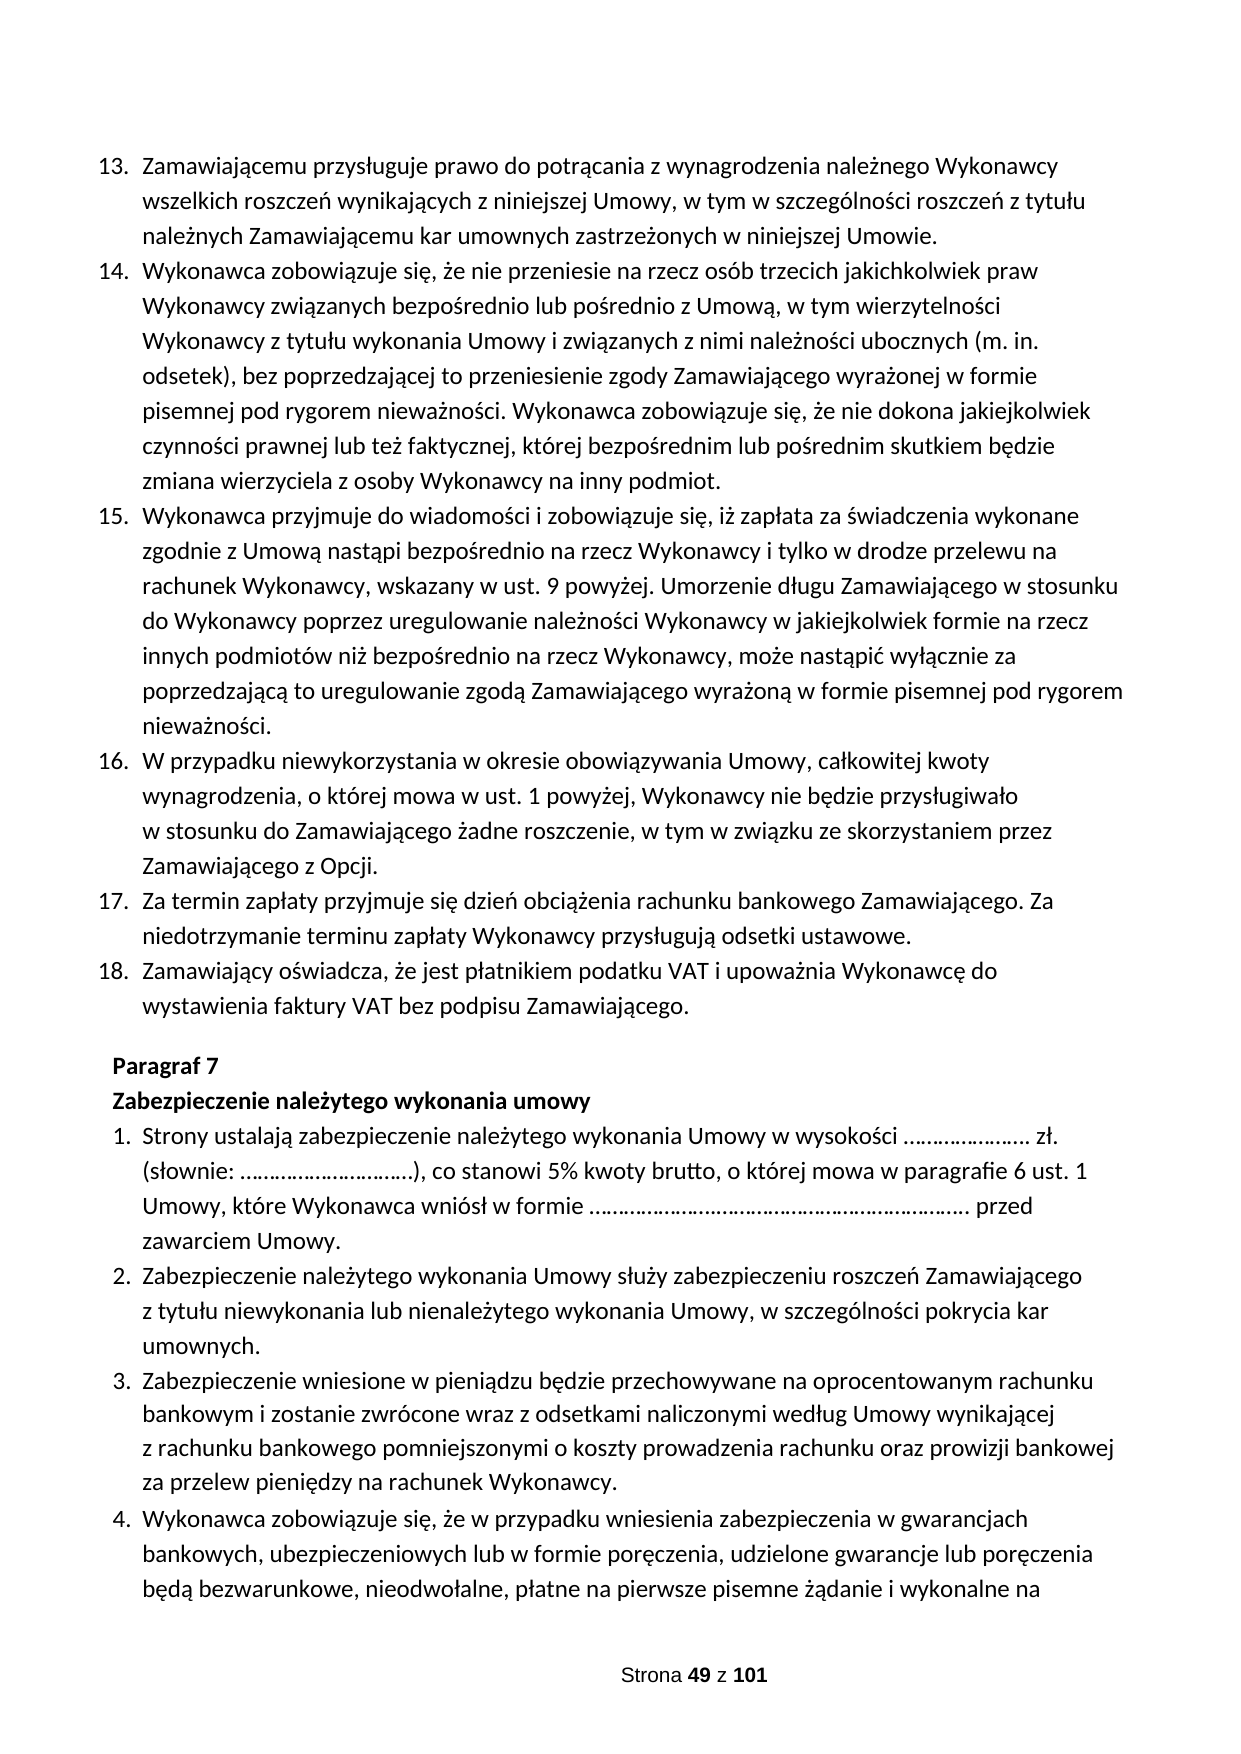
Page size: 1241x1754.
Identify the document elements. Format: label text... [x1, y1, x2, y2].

list Zamawiającemu przysługuje prawo do potrącania z wynagrodzenia należnego Wykonawcy wszelkich roszczeń wynikających z niniejszej Umowy, w tym w szczególności roszczeń z tytułu należnych Zamawiającemu kar umownych zastrzeżonych w niniejszej Umowie. [98, 150, 1128, 251]
list Zabezpieczenie należytego wykonania Umowy służy zabezpieczeniu roszczeń Zamawiającego z tytułu niewykonania lub nienależytego wykonania Umowy, w szczególności pokrycia kar umownych. [112, 1260, 1123, 1361]
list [112, 1503, 1123, 1603]
list Wykonawca przyjmuje do wiadomości i zobowiązuje się, iż zapłata za świadczenia wykonane zgodnie z Umową nastąpi bezpośrednio na rzecz Wykonawcy i tylko w drodze przelewu na rachunek Wykonawcy, wskazany w ust. 9 powyżej. Umorzenie długu Zamawiającego w stosunku do Wykonawcy poprzez uregulowanie należności Wykonawcy w jakiejkolwiek formie na rzecz innych podmiotów niż bezpośrednio na rzecz Wykonawcy, może nastąpić wyłącznie za poprzedzającą to uregulowanie zgodą Zamawiającego wyrażoną w formie pisemnej pod rygorem nieważności. [98, 500, 1128, 741]
list Wykonawca zobowiązuje się, że nie przeniesie na rzecz osób trzecich jakichkolwiek praw Wykonawcy związanych bezpośrednio lub pośrednio z Umową, w tym wierzytelności Wykonawcy z tytułu wykonania Umowy i związanych z nimi należności ubocznych (m. in. odsetek), bez poprzedzającej to przeniesienie zgody Zamawiającego wyrażonej w formie pisemnej pod rygorem nieważności. Wykonawca zobowiązuje się, że nie dokona jakiejkolwiek czynności prawnej lub też faktycznej, której bezpośrednim lub pośrednim skutkiem będzie zmiana wierzyciela z osoby Wykonawcy na inny podmiot. [98, 255, 1128, 496]
list Strony ustalają zabezpieczenie należytego wykonania Umowy w wysokości …………………. zł. (słownie: …………………………), co stanowi 5% kwoty brutto, o której mowa w paragrafie 6 ust. 1 Umowy, które Wykonawca wniósł w formie ………………….…………………………………….. przed zawarciem Umowy. [112, 1120, 1123, 1256]
list Zamawiający oświadcza, że jest płatnikiem podatku VAT i upoważnia Wykonawcę do wystawienia faktury VAT bez podpisu Zamawiającego. [98, 955, 1128, 1021]
subtitle Paragraf 7 Zabezpieczenie należytego wykonania umowy [112, 1050, 1128, 1116]
list Za termin zapłaty przyjmuje się dzień obciążenia rachunku bankowego Zamawiającego. Za niedotrzymanie terminu zapłaty Wykonawcy przysługują odsetki ustawowe. [98, 885, 1128, 951]
list Zabezpieczenie wniesione w pieniądzu będzie przechowywane na oprocentowanym rachunku bankowym i zostanie zwrócone wraz z odsetkami naliczonymi według Umowy wynikającej z rachunku bankowego pomniejszonymi o koszty prowadzenia rachunku oraz prowizji bankowej za przelew pieniędzy na rachunek Wykonawcy. [112, 1365, 1123, 1496]
list W przypadku niewykorzystania w okresie obowiązywania Umowy, całkowitej kwoty wynagrodzenia, o której mowa w ust. 1 powyżej, Wykonawcy nie będzie przysługiwało w stosunku do Zamawiającego żadne roszczenie, w tym w związku ze skorzystaniem przez Zamawiającego z Opcji. [98, 745, 1128, 881]
